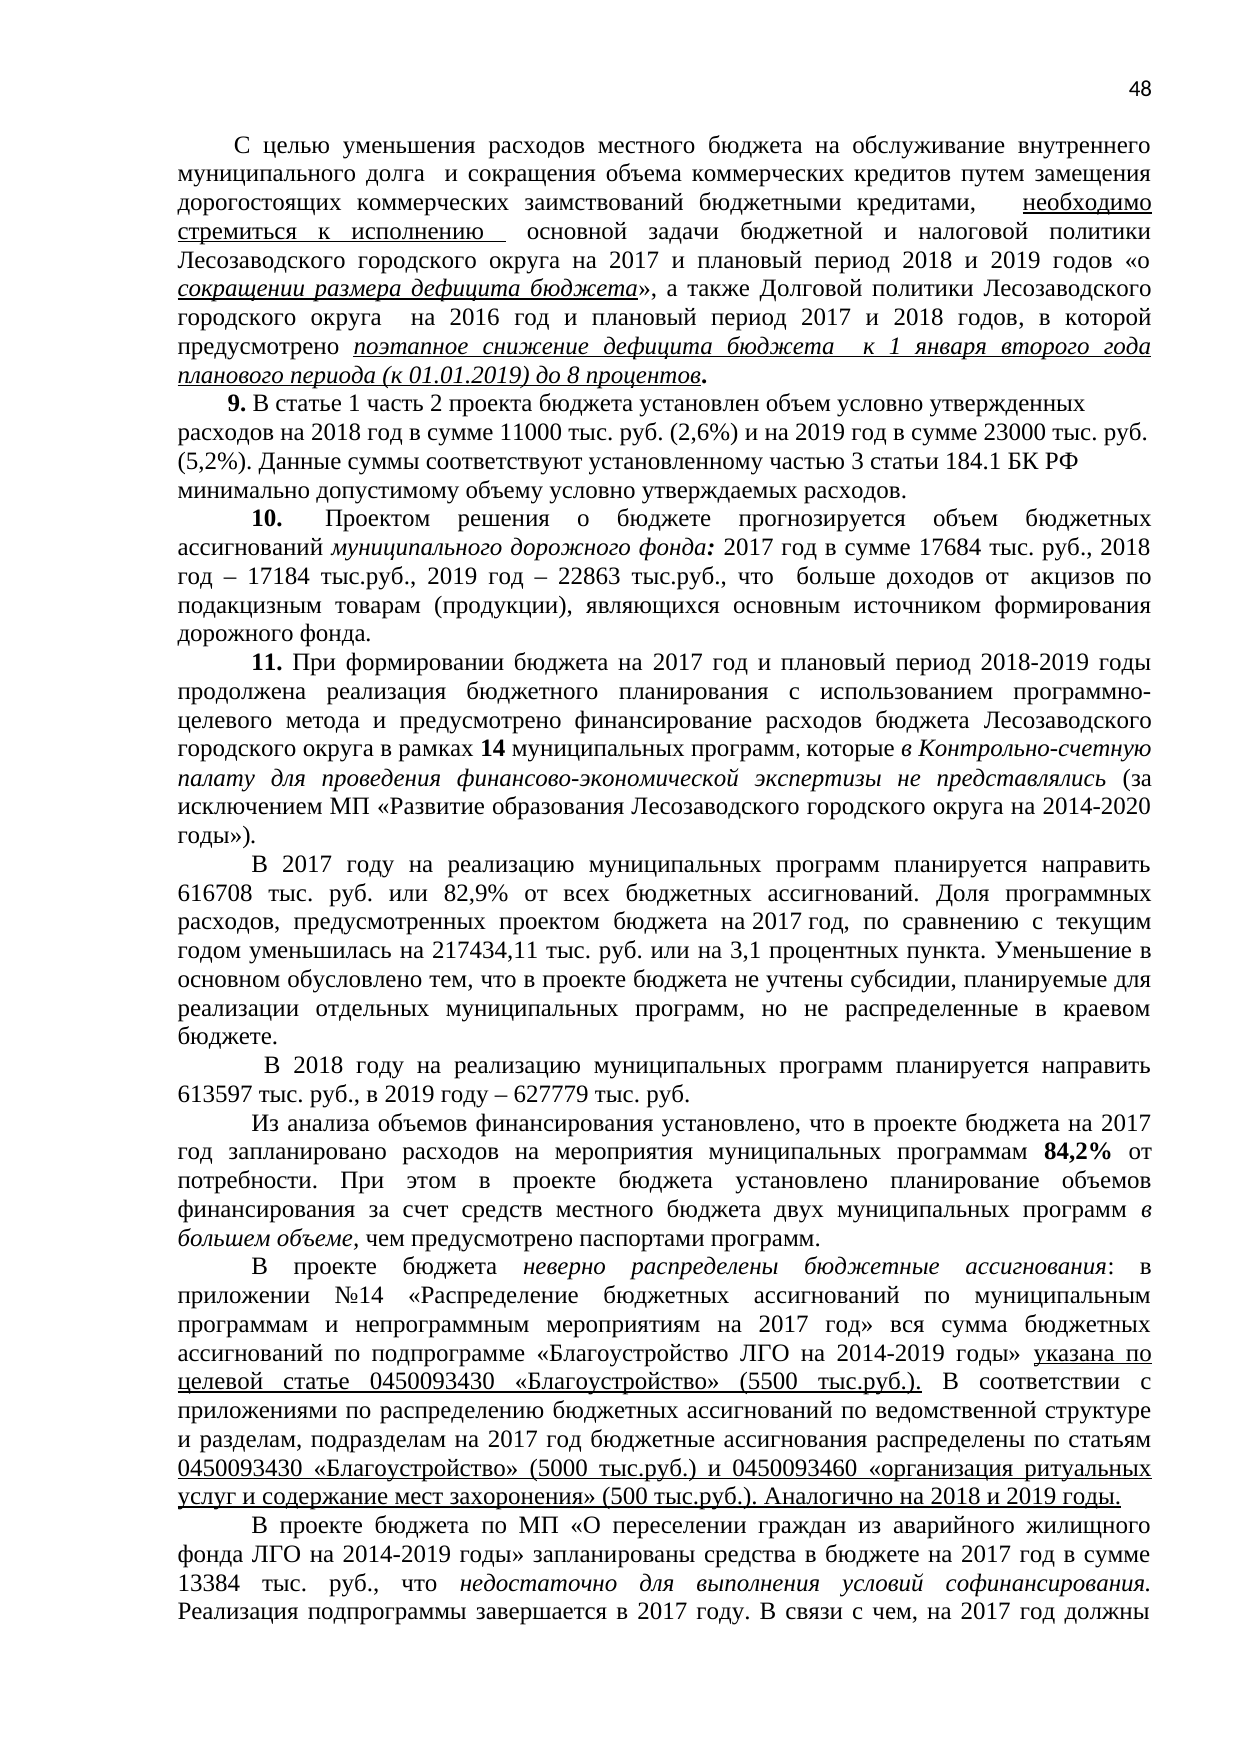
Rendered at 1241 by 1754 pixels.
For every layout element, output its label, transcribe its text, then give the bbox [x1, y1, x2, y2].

text 11. При формировании бюджета на 2017 год и плановый период 2018-2019 годы продолжена реализация бюджетного планирования с использованием программно-целевого метода и предусмотрено финансирование расходов бюджета Лесозаводского городского округа в рамках 14 муниципальных программ, которые в Контрольно-счетную палату для проведения финансово-экономической экспертизы не представлялись (за исключением МП «Развитие образования Лесозаводского городского округа на 2014-2020 годы»). [177, 647, 1152, 849]
text расходов на 2018 год в сумме 11000 тыс. руб. (2,6%) и на 2019 год в сумме 23000 тыс. руб. (5,2%). Данные суммы соответствуют установленному частью 3 статьи 184.1 БК РФ минимально допустимому объему условно утверждаемых расходов. [177, 417, 1152, 503]
text 10. Проектом решения о бюджете прогнозируется объем бюджетных ассигнований муниципального дорожного фонда: 2017 год в сумме 17684 тыс. руб., 2018 год – 17184 тыс.руб., 2019 год – 22863 тыс.руб., что больше доходов от акцизов по подакцизным товарам (продукции), являющихся основным источником формирования дорожного фонда. [177, 503, 1152, 647]
text Из анализа объемов финансирования установлено, что в проекте бюджета на 2017 год запланировано расходов на мероприятия муниципальных программам 84,2% от потребности. При этом в проекте бюджета установлено планирование объемов финансирования за счет средств местного бюджета двух муниципальных программ в большем объеме, чем предусмотрено паспортами программ. [177, 1108, 1152, 1251]
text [177, 1510, 1152, 1625]
text В 2018 году на реализацию муниципальных программ планируется направить 613597 тыс. руб., в 2019 году – 627779 тыс. руб. [177, 1050, 1152, 1108]
text С целью уменьшения расходов местного бюджета на обслуживание внутреннего муниципального долга и сокращения объема коммерческих кредитов путем замещения дорогостоящих коммерческих заимствований бюджетными кредитами, необходимо стремиться к исполнению основной задачи бюджетной и налоговой политики Лесозаводского городского округа на 2017 и плановый период 2018 и 2019 годов «о сокращении размера дефицита бюджета», а также Долговой политики Лесозаводского городского округа на 2016 год и плановый период 2017 и 2018 годов, в которой предусмотрено поэтапное снижение дефицита бюджета к 1 января второго года планового периода (к 01.01.2019) до 8 процентов. [177, 130, 1152, 388]
text 9. В статье 1 часть 2 проекта бюджета установлен объем условно утвержденных [177, 388, 1152, 417]
text В 2017 году на реализацию муниципальных программ планируется направить 616708 тыс. руб. или 82,9% от всех бюджетных ассигнований. Доля программных расходов, предусмотренных проектом бюджета на 2017 год, по сравнению с текущим годом уменьшилась на 217434,11 тыс. руб. или на 3,1 процентных пункта. Уменьшение в основном обусловлено тем, что в проекте бюджета не учтены субсидии, планируемые для реализации отдельных муниципальных программ, но не распределенные в краевом бюджете. [177, 849, 1152, 1050]
text В проекте бюджета неверно распределены бюджетные ассигнования: в приложении №14 «Распределение бюджетных ассигнований по муниципальным программам и непрограммным мероприятиям на 2017 год» вся сумма бюджетных ассигнований по подпрограмме «Благоустройство ЛГО на 2014-2019 годы» указана по целевой статье 0450093430 «Благоустройство» (5500 тыс.руб.). В соответствии с приложениями по распределению бюджетных ассигнований по ведомственной структуре и разделам, подразделам на 2017 год бюджетные ассигнования распределены по статьям 0450093430 «Благоустройство» (5000 тыс.руб.) и 0450093460 «организация ритуальных услуг и содержание мест захоронения» (500 тыс.руб.). Аналогично на 2018 и 2019 годы. [177, 1251, 1152, 1478]
